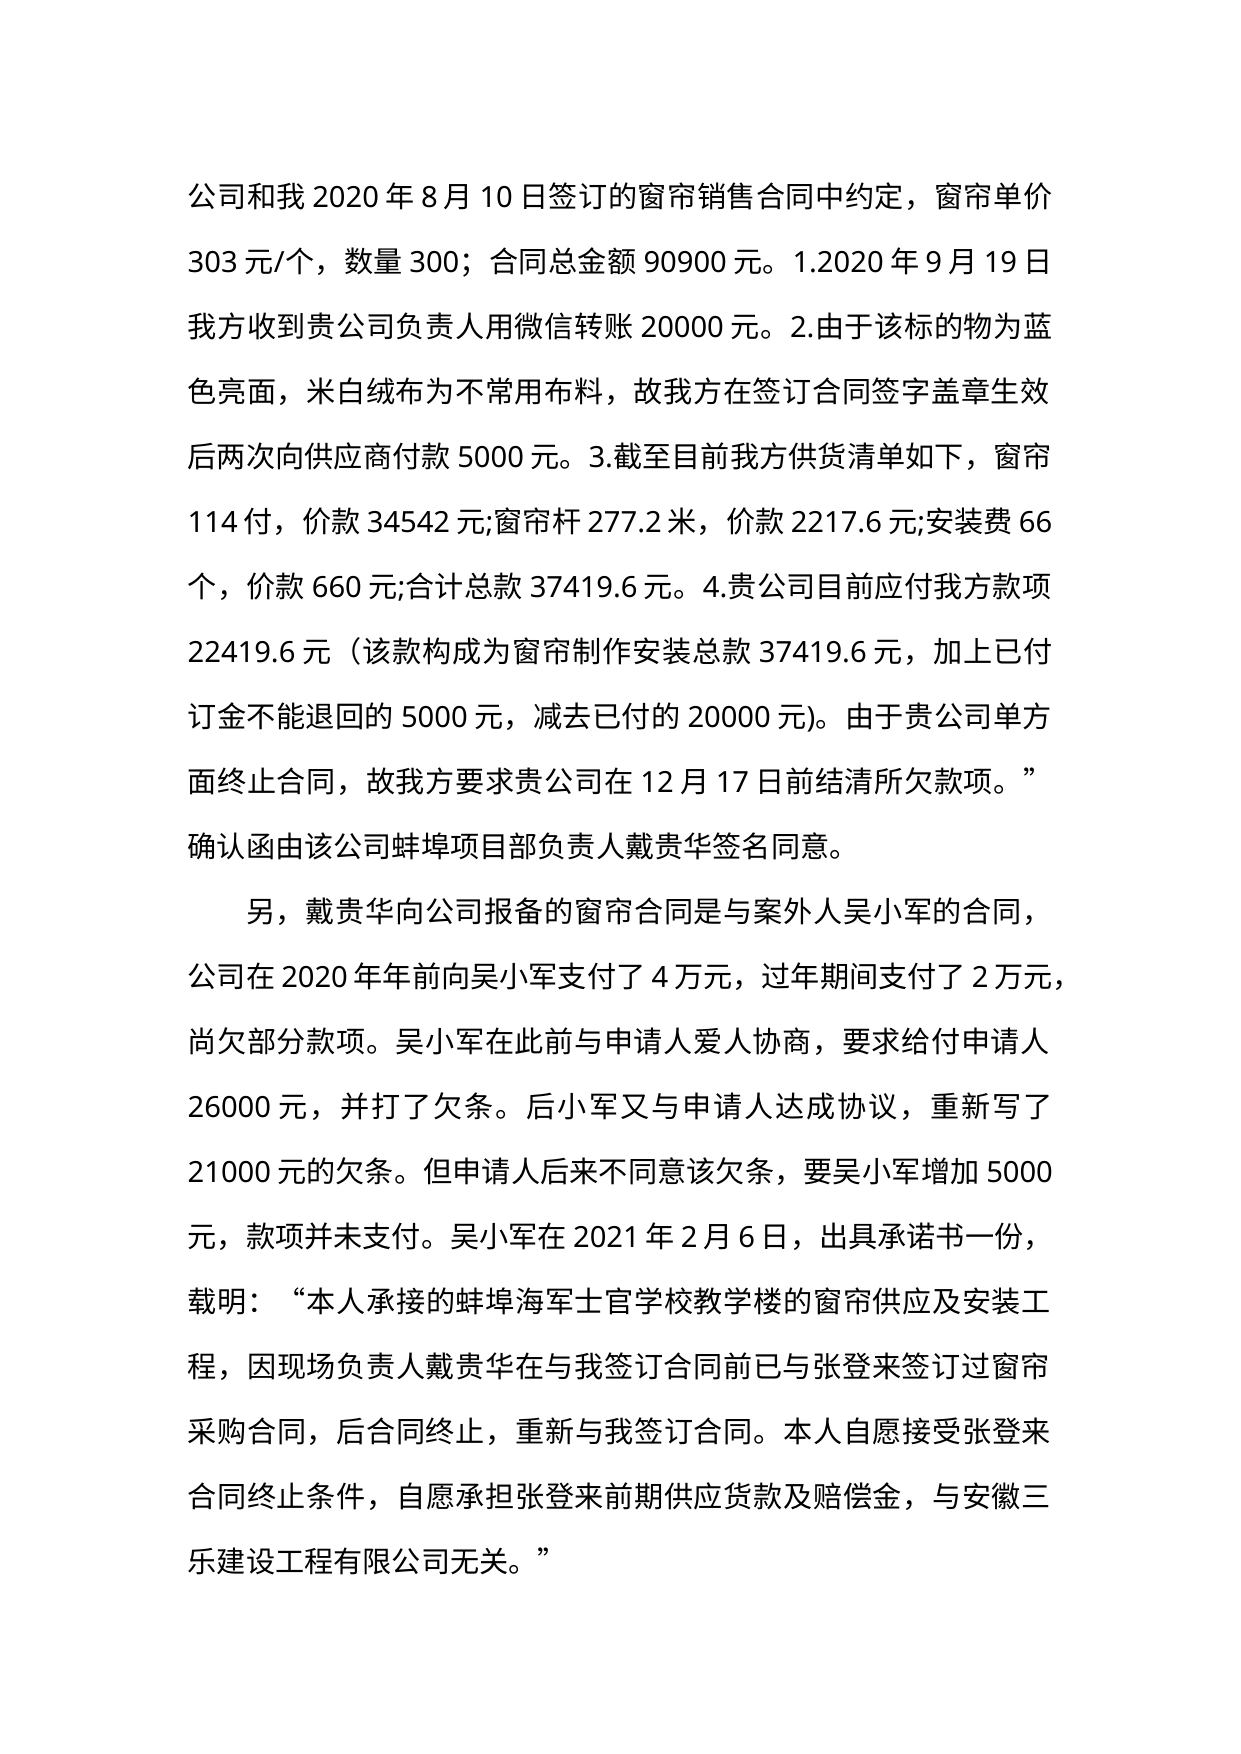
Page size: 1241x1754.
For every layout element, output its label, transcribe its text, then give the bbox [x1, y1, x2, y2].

text 另，戴贵华向公司报备的窗帘合同是与案外人吴小军的合同，公司在2020年年前向吴小军支付了4万元，过年期间支付了2万元，尚欠部分款项。吴小军在此前与申请人爱人协商，要求给付申请人26000元，并打了欠条。后小军又与申请人达成协议，重新写了21000元的欠条。但申请人后来不同意该欠条，要吴小军增加5000元，款项并未支付。吴小军在2021年2月6日，出具承诺书一份，载明：“本人承接的蚌埠海军士官学校教学楼的窗帘供应及安装工程，因现场负责人戴贵华在与我签订合同前已与张登来签订过窗帘采购合同，后合同终止，重新与我签订合同。本人自愿接受张登来合同终止条件，自愿承担张登来前期供应货款及赔偿金，与安徽三乐建设工程有限公司无关。” [187, 877, 1053, 1592]
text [187, 162, 1053, 877]
